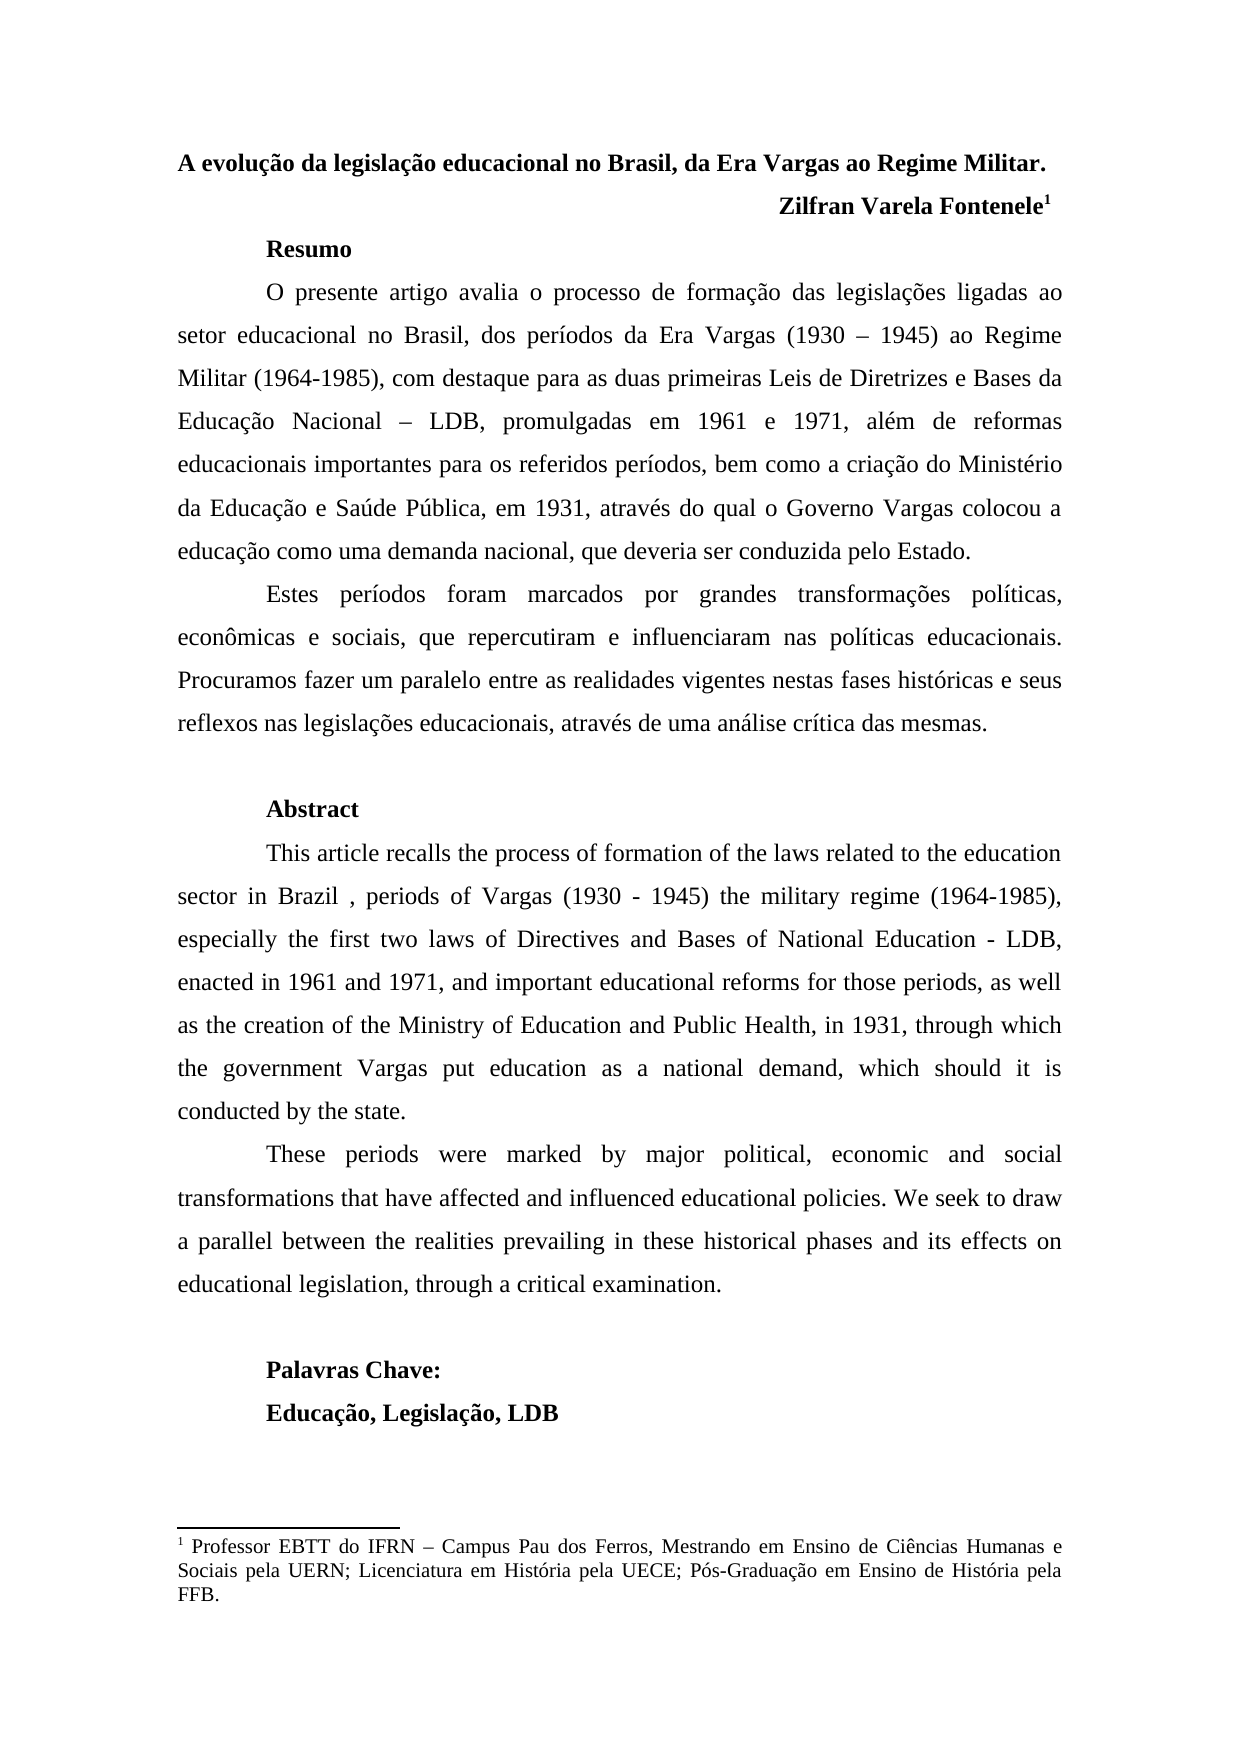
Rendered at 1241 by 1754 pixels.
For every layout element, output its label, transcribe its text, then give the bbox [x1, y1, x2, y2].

list Educação, Legislação, LDB [266, 1398, 1063, 1427]
text A evolução da legislação educacional no Brasil, da Era Vargas ao Regime Militar. [177, 148, 1063, 176]
text Zilfran Varela Fontenele [177, 191, 1063, 219]
list Palavras Chave: [266, 1355, 1063, 1384]
text Resumo [177, 234, 1063, 263]
text Estes períodos foram marcados por grandes transformações políticas, econômicas e sociais, que repercutiram e influenciaram nas políticas educacionais. Procuramos fazer um paralelo entre as realidades vigentes nestas fases históricas e seus reflexos nas legislações educacionais, através de uma análise crítica das mesmas. [177, 579, 1063, 737]
text O presente artigo avalia o processo de formação das legislações ligadas ao setor educacional no Brasil, dos períodos da Era Vargas (1930 – 1945) ao Regime Militar (1964-1985), com destaque para as duas primeiras Leis de Diretrizes e Bases da Educação Nacional – LDB, promulgadas em 1961 e 1971, além de reformas educacionais importantes para os referidos períodos, bem como a criação do Ministério da Educação e Saúde Pública, em 1931, através do qual o Governo Vargas colocou a educação como uma demanda nacional, que deveria ser conduzida pelo Estado. [177, 277, 1063, 564]
text These periods were marked by major political, economic and social transformations that have affected and influenced educational policies. We seek to draw a parallel between the realities prevailing in these historical phases and its effects on educational legislation, through a critical examination. [177, 1139, 1063, 1298]
text This article recalls the process of formation of the laws related to the education sector in Brazil , periods of Vargas (1930 - 1945) the military regime (1964-1985), especially the first two laws of Directives and Bases of National Education - LDB, enacted in 1961 and 1971, and important educational reforms for those periods, as well as the creation of the Ministry of Education and Public Health, in 1931, through which the government Vargas put education as a national demand, which should it is conducted by the state. [177, 838, 1063, 1125]
text Abstract [177, 794, 1063, 823]
